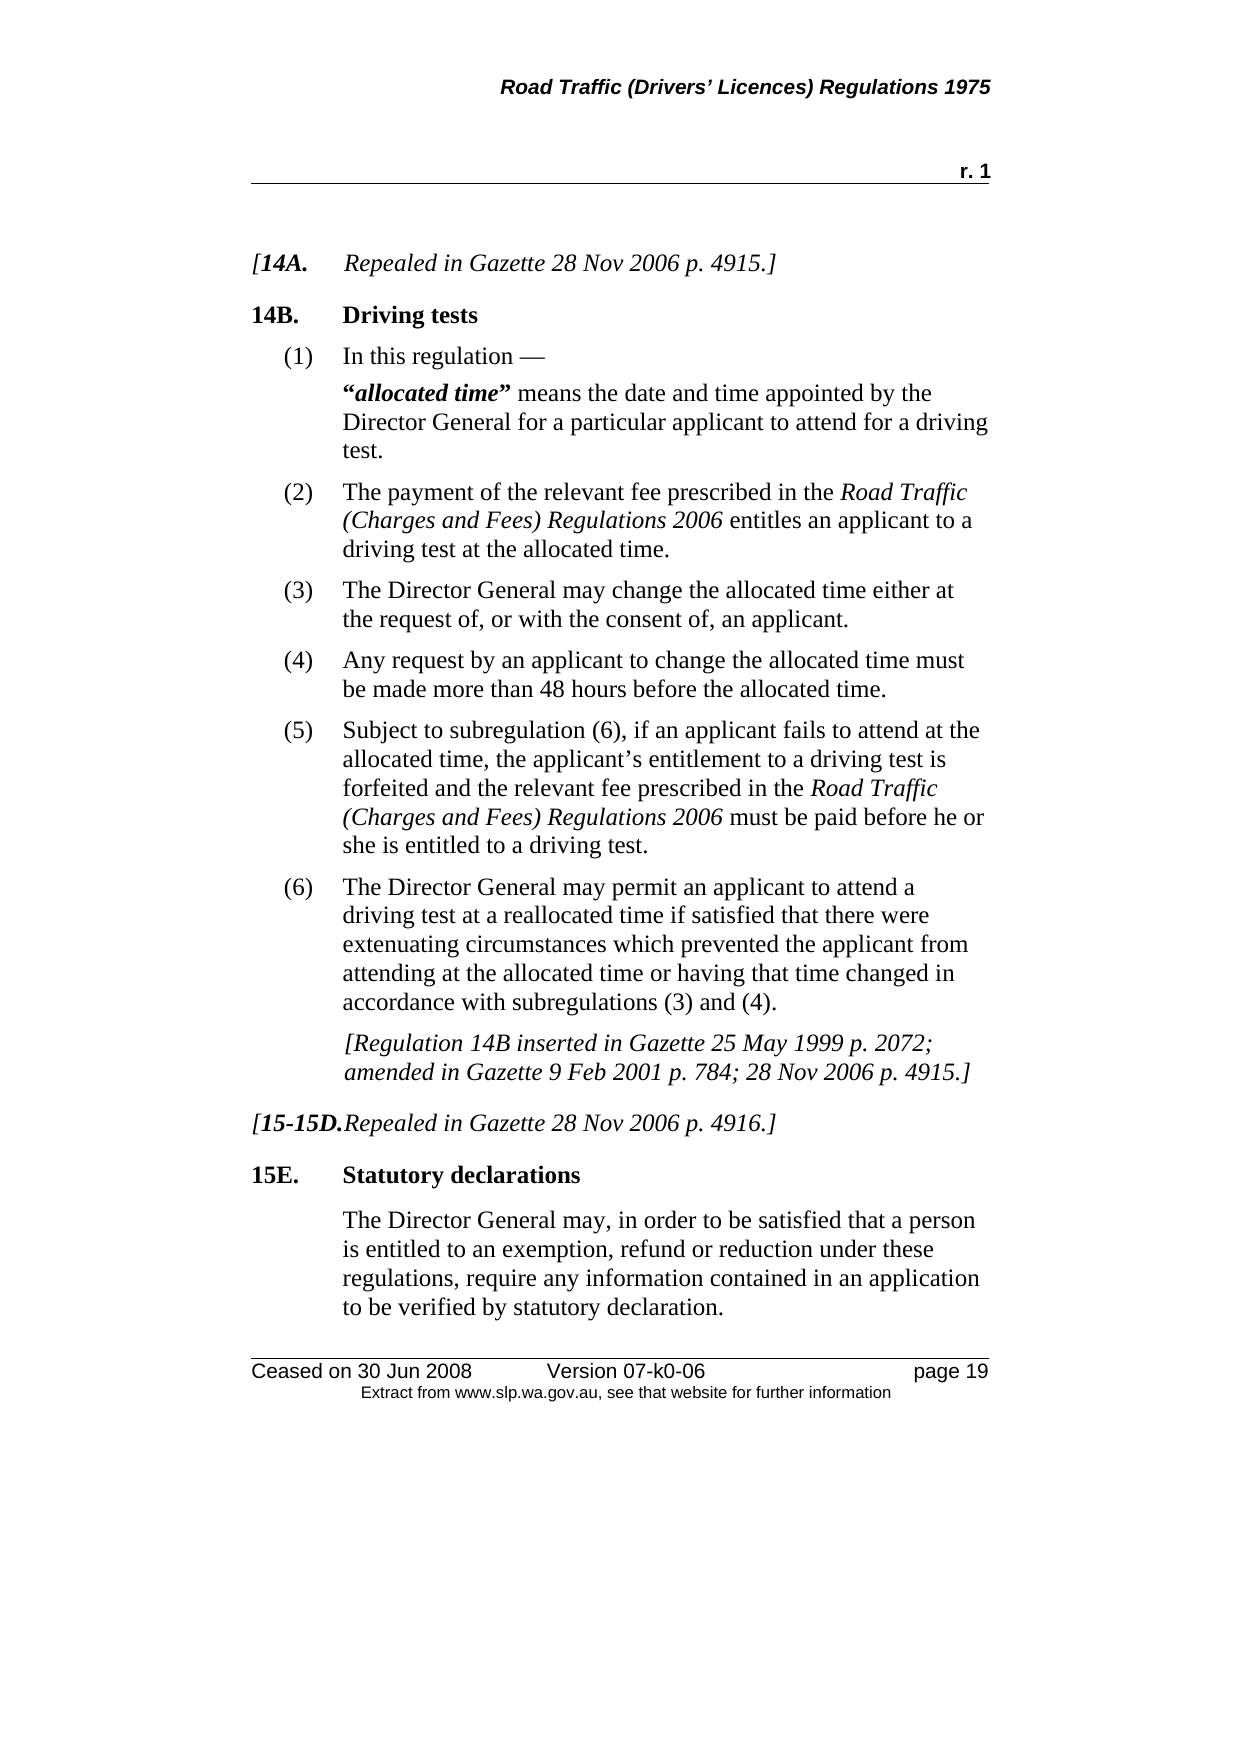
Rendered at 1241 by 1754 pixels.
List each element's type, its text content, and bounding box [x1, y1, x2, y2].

text [14A. Repealed in Gazette 28 Nov 2006 p. 4915.] [251, 248, 989, 277]
text (6) The Director General may permit an applicant to attend a driving test at a reallocated time if satisfied that there were extenuating circumstances which prevented the applicant from attending at the allocated time or having that time changed in accordance with subregulations (3) and (4). [251, 872, 989, 1016]
text “allocated time” means the date and time appointed by the Director General for a particular applicant to attend for a driving test. [251, 378, 989, 464]
text (5) Subject to subregulation (6), if an applicant fails to attend at the allocated time, the applicant’s entitlement to a driving test is forfeited and the relevant fee prescribed in the Road Traffic (Charges and Fees) Regulations 2006 must be paid before he or she is entitled to a driving test. [251, 716, 989, 859]
text (1) In this regulation — [251, 341, 989, 370]
text (3) The Director General may change the allocated time either at the request of, or with the consent of, an applicant. [251, 576, 989, 633]
text [15-15D. Repealed in Gazette 28 Nov 2006 p. 4916.] [251, 1108, 989, 1137]
text (2) The payment of the relevant fee prescribed in the Road Traffic (Charges and Fees) Regulations 2006 entitles an applicant to a driving test at the allocated time. [251, 477, 989, 563]
subtitle 14B. Driving tests [251, 300, 989, 328]
text [Regulation 14B inserted in Gazette 25 May 1999 p. 2072; amended in Gazette 9 Feb 2001 p. 784; 28 Nov 2006 p. 4915.] [251, 1028, 989, 1086]
text The Director General may, in order to be satisfied that a person is entitled to an exemption, refund or reduction under these regulations, require any information contained in an application to be verified by statutory declaration. [251, 1206, 989, 1321]
text (4) Any request by an applicant to change the allocated time must be made more than 48 hours before the allocated time. [251, 646, 989, 703]
subtitle 15E. Statutory declarations [251, 1160, 989, 1189]
